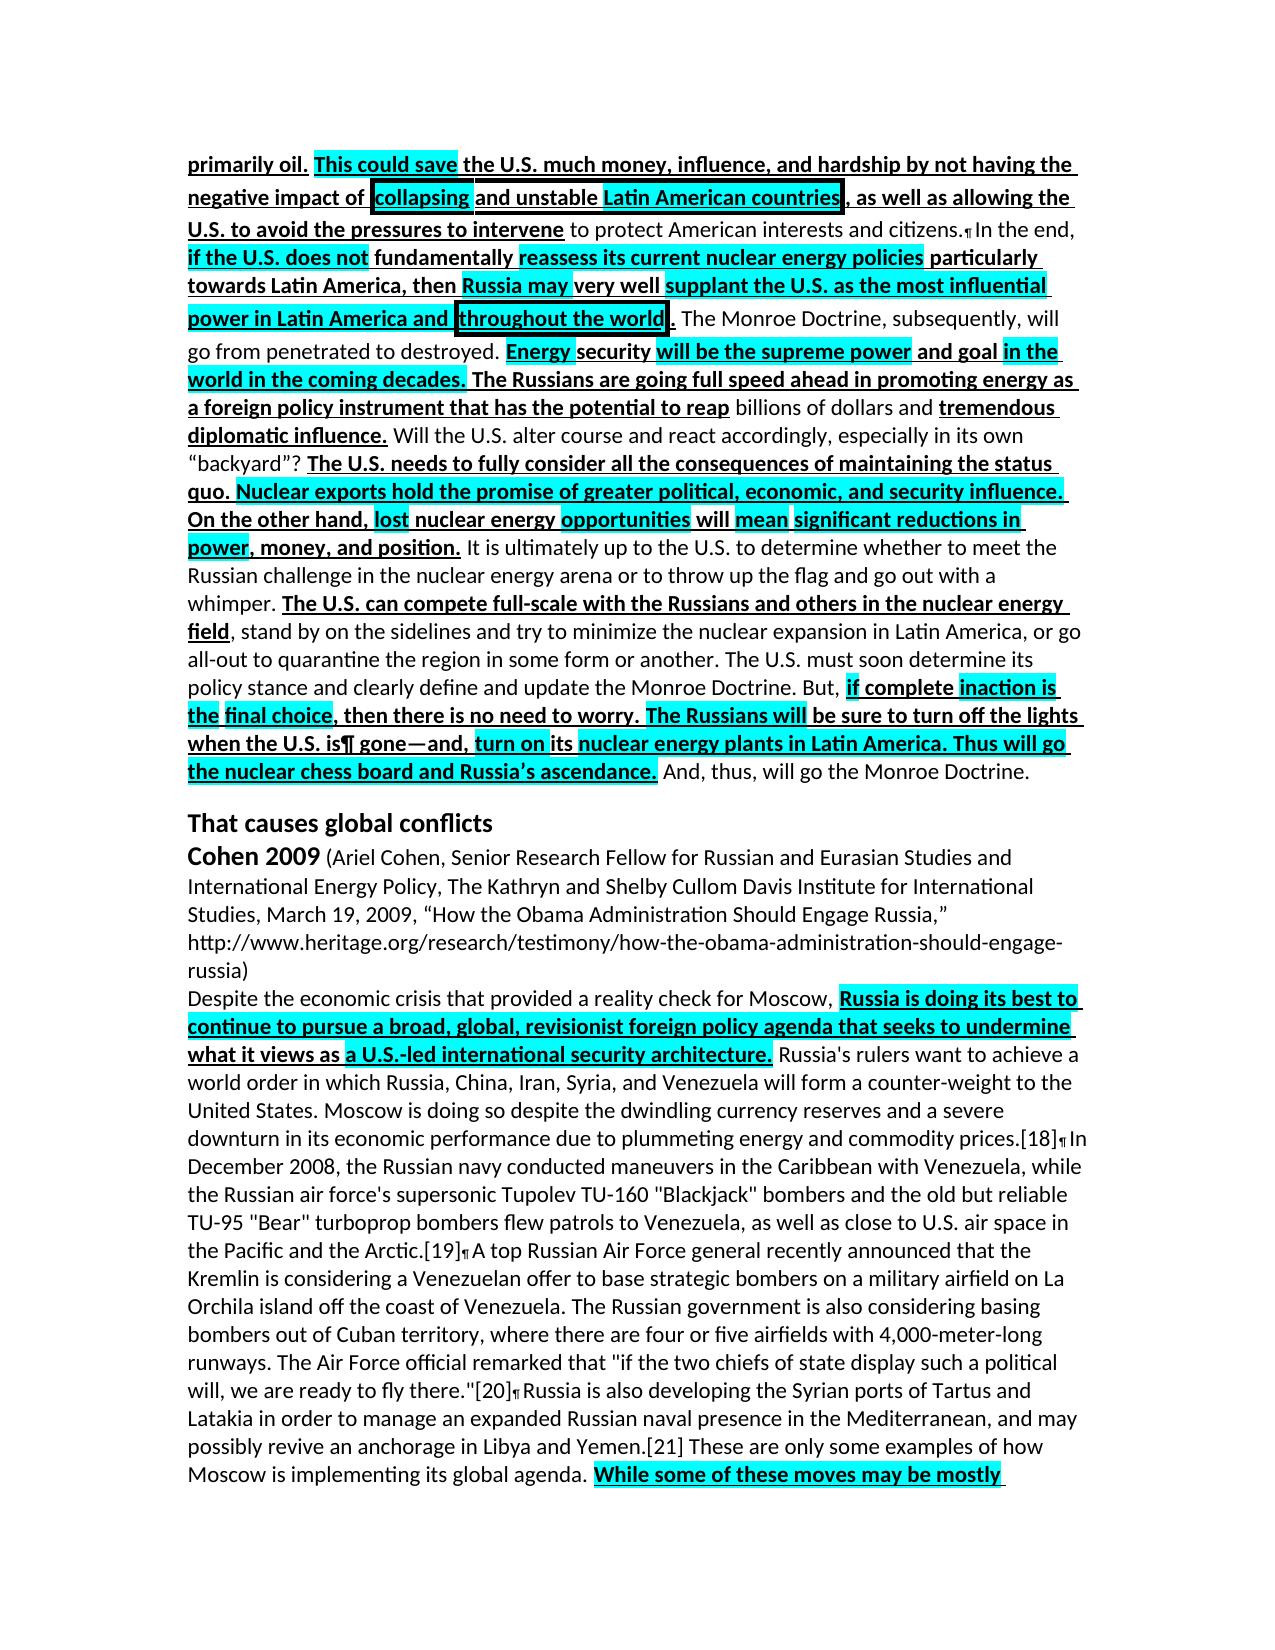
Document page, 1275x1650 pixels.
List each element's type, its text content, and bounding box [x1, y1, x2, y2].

text Cohen 2009 (Ariel Cohen, Senior Research Fellow for Russian and Eurasian Studies and International Energy Policy, The Kathryn and Shelby Cullom Davis Institute for International Studies, March 19, 2009, “How the Obama Administration Should Engage Russia,” http://www.heritage.org/research/testimony/how-the-obama-administration-should-engage-russia) [187, 839, 1087, 984]
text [187, 984, 1087, 1488]
subtitle That causes global conflicts [187, 806, 1087, 839]
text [187, 150, 1087, 785]
